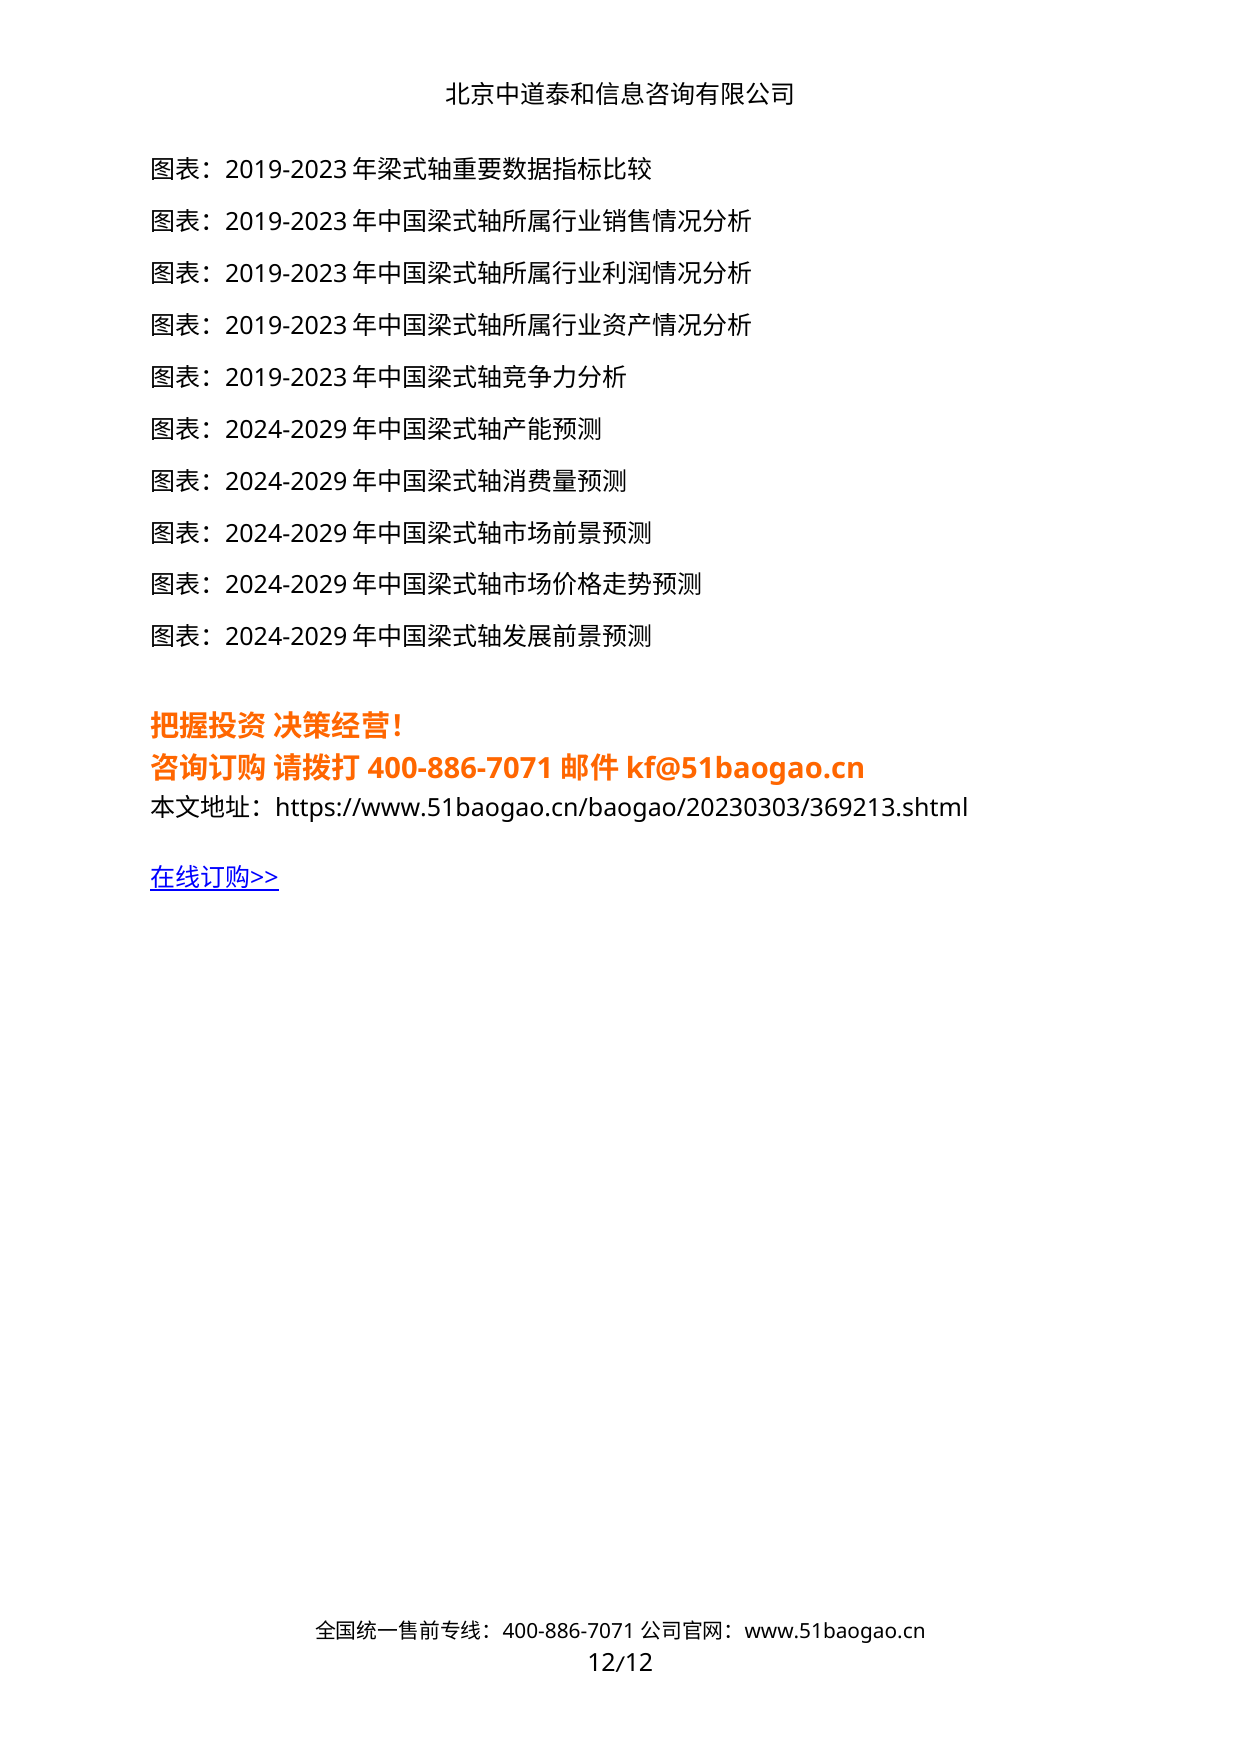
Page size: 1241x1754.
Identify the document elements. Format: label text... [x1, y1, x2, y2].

text 图表：2019-2023年中国梁式轴竞争力分析 [150, 357, 1090, 394]
text 图表：2019-2023年中国梁式轴所属行业利润情况分析 [150, 254, 1090, 290]
text 在线订购>> [150, 824, 1090, 894]
text 图表：2019-2023年中国梁式轴所属行业销售情况分析 [150, 202, 1090, 238]
text 图表：2024-2029年中国梁式轴消费量预测 [150, 461, 1090, 497]
text 图表：2019-2023年中国梁式轴所属行业资产情况分析 [150, 306, 1090, 342]
text 图表：2024-2029年中国梁式轴产能预测 [150, 409, 1090, 446]
text 图表：2024-2029年中国梁式轴市场价格走势预测 [150, 565, 1090, 601]
text 图表：2024-2029年中国梁式轴发展前景预测 [150, 617, 1090, 653]
text 图表：2019-2023年梁式轴重要数据指标比较 [150, 150, 1090, 186]
text 把握投资 决策经营！咨询订购 请拨打 400-886-7071 邮件 kf@51baogao.cn本文地址：https://www.51baogao.cn/baogao/20230303/369213.shtml [150, 669, 1090, 824]
text 图表：2024-2029年中国梁式轴市场前景预测 [150, 513, 1090, 549]
